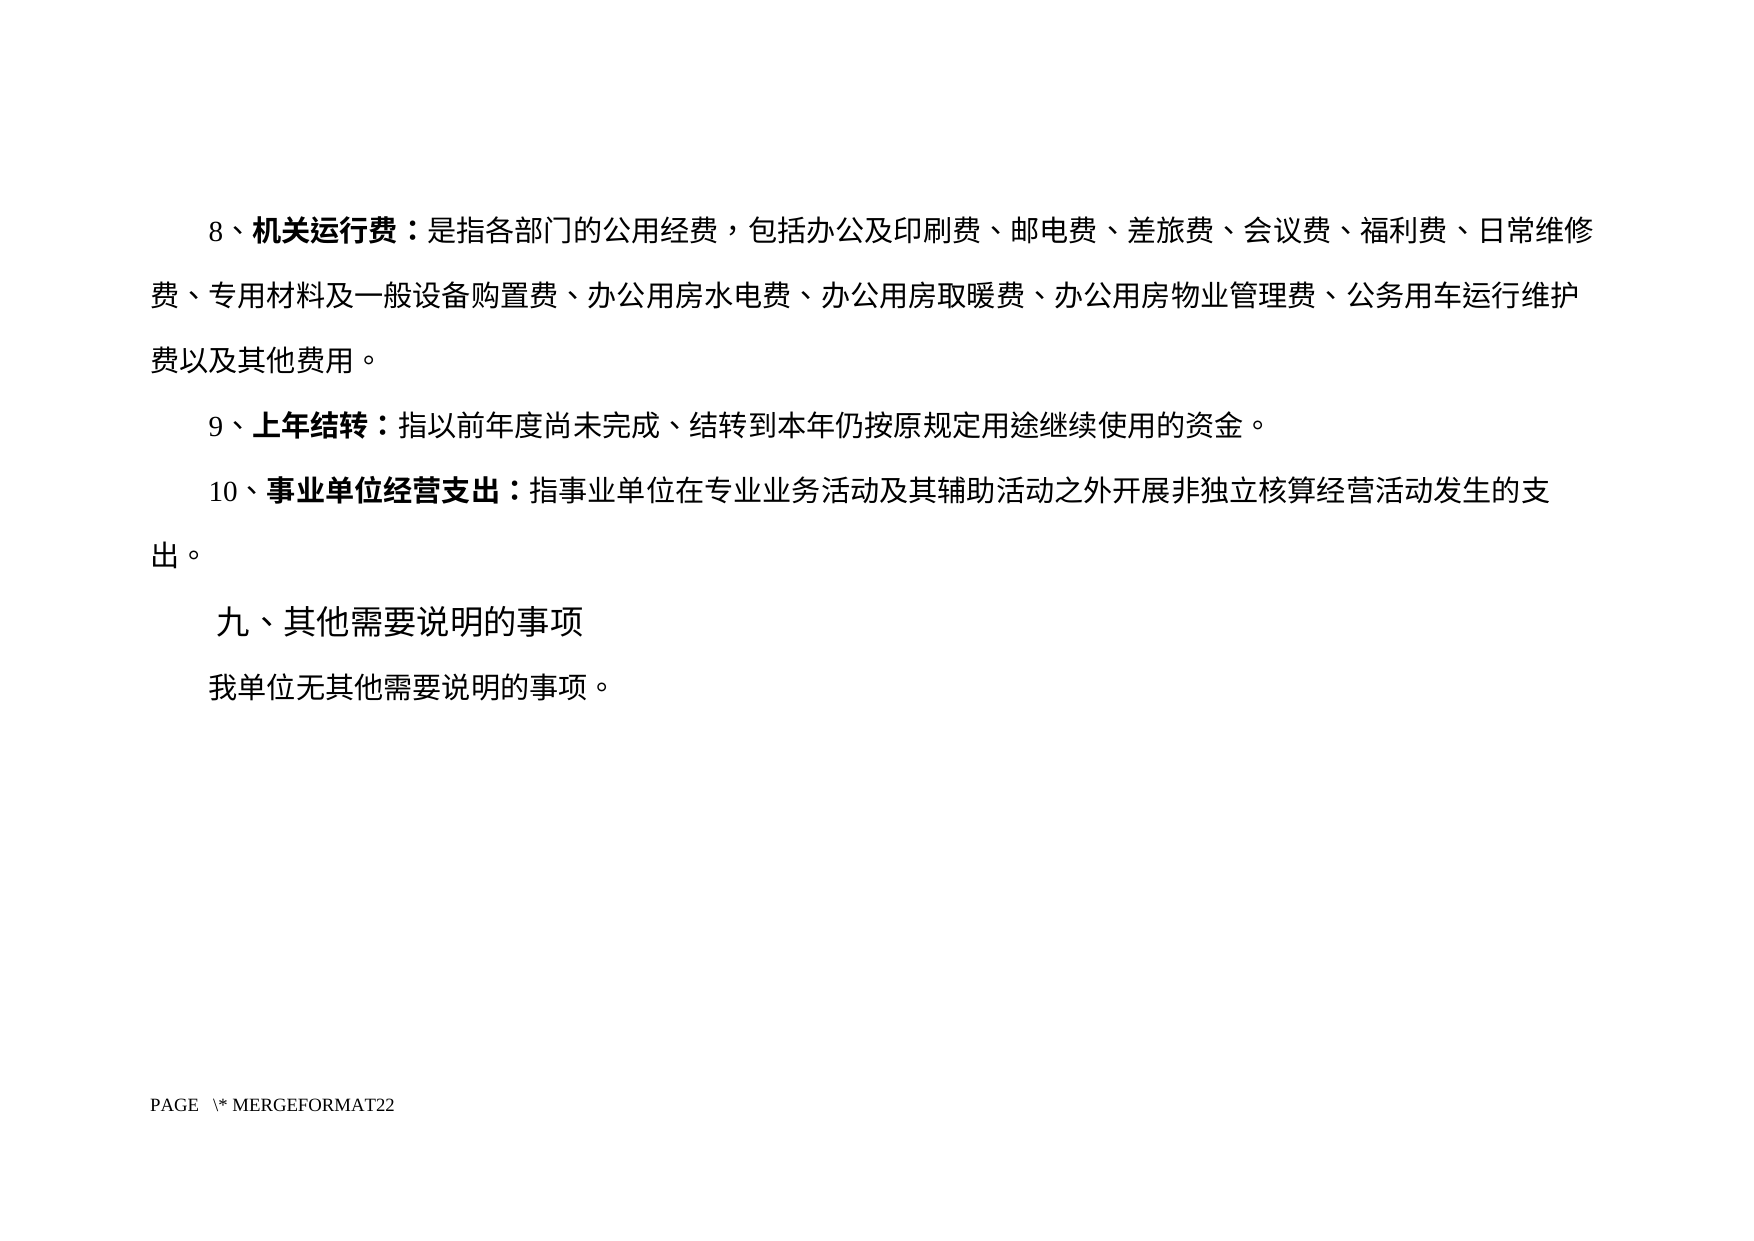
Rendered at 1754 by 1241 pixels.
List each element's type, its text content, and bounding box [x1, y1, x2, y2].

text 我单位无其他需要说明的事项。 [150, 655, 1604, 720]
text 九、其他需要说明的事项 [150, 589, 1604, 654]
text 10、事业单位经营支出：指事业单位在专业业务活动及其辅助活动之外开展非独立核算经营活动发生的支出。 [150, 458, 1604, 588]
text 8、机关运行费：是指各部门的公用经费，包括办公及印刷费、邮电费、差旅费、会议费、福利费、日常维修费、专用材料及一般设备购置费、办公用房水电费、办公用房取暖费、办公用房物业管理费、公务用车运行维护费以及其他费用。 [150, 198, 1604, 393]
text 9、上年结转：指以前年度尚未完成、结转到本年仍按原规定用途继续使用的资金。 [150, 393, 1604, 458]
